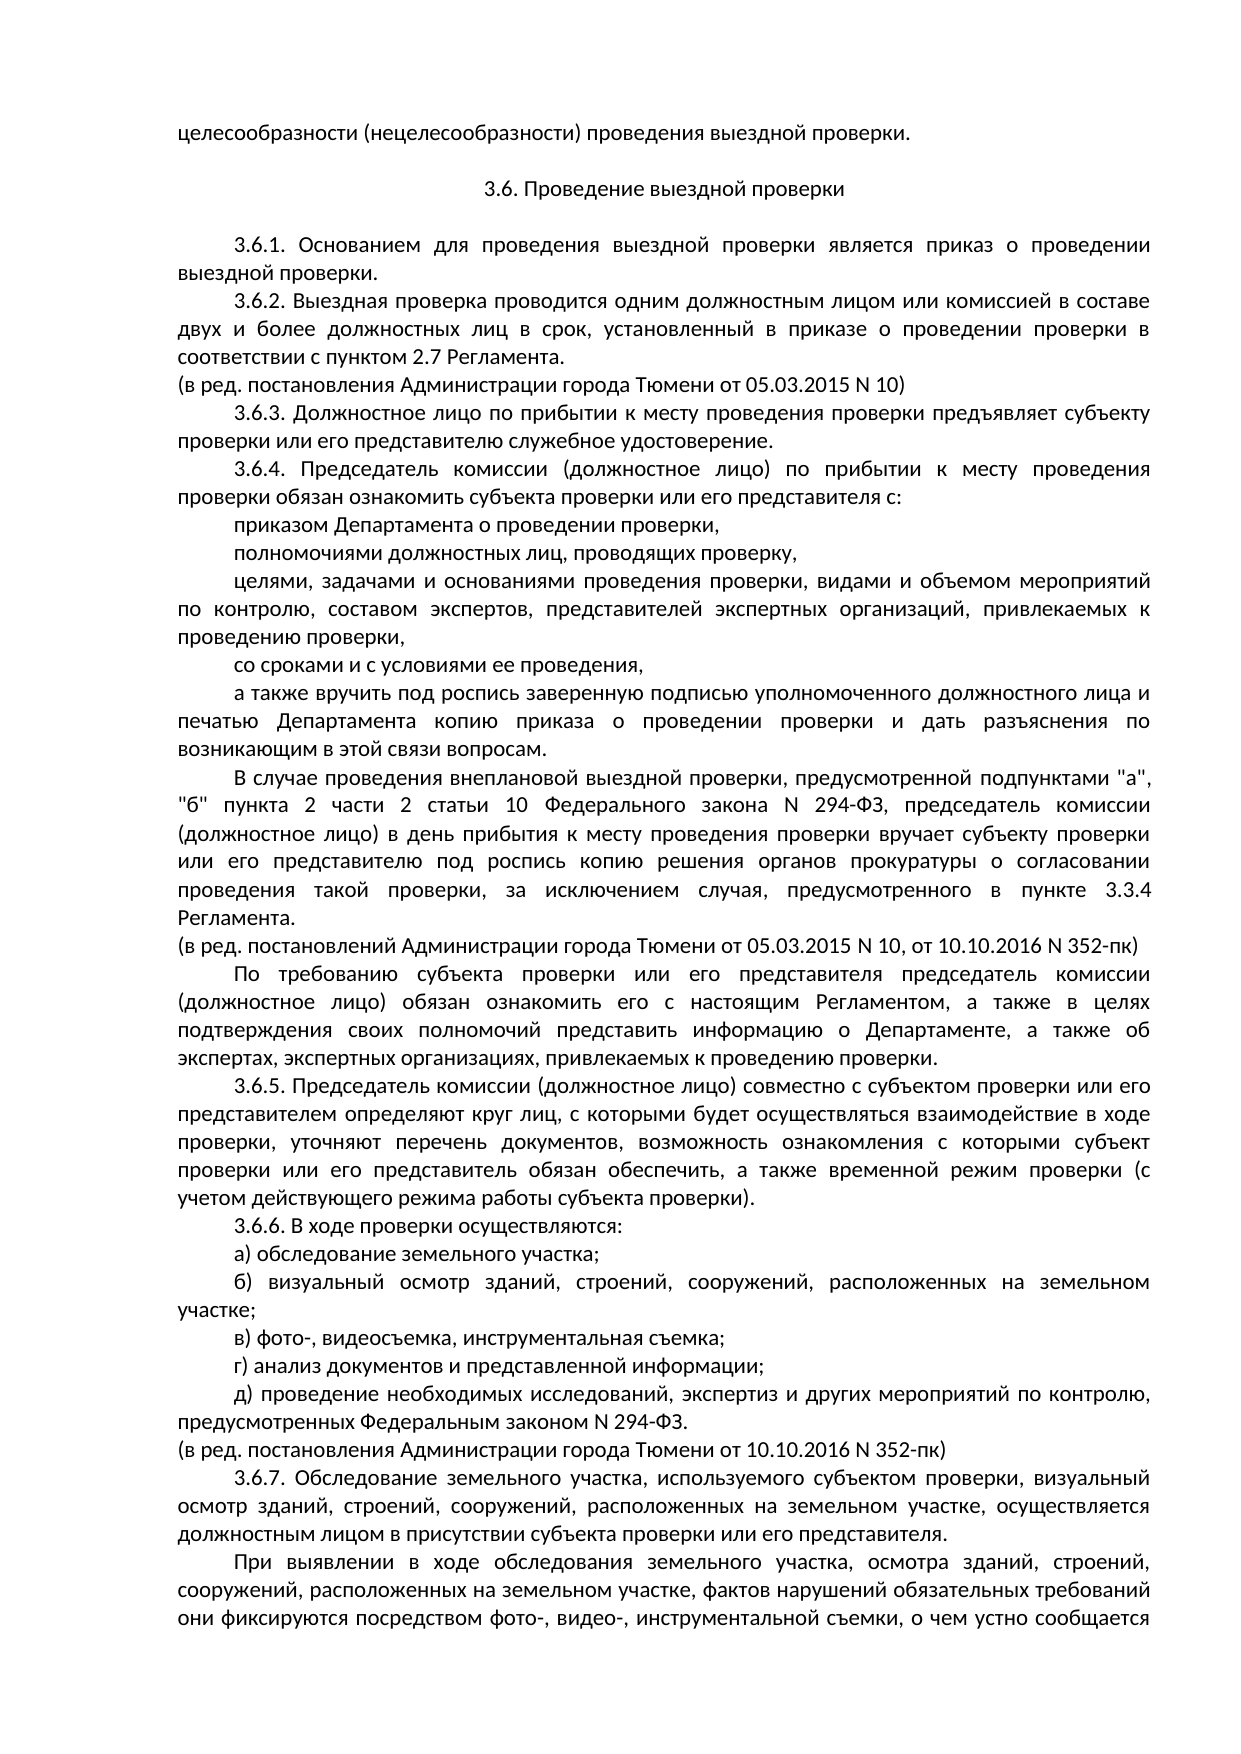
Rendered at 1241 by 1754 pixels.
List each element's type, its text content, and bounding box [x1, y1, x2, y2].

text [177, 118, 1152, 146]
text 3.6.5. Председатель комиссии (должностное лицо) совместно с субъектом проверки или его представителем определяют круг лиц, с которыми будет осуществляться взаимодействие в ходе проверки, уточняют перечень документов, возможность ознакомления с которыми субъект проверки или его представитель обязан обеспечить, а также временной режим проверки (с учетом действующего режима работы субъекта проверки). [177, 1071, 1152, 1211]
text д) проведение необходимых исследований, экспертиз и других мероприятий по контролю, предусмотренных Федеральным законом N 294-ФЗ. [177, 1379, 1152, 1435]
text (в ред. постановлений Администрации города Тюмени от 05.03.2015 N 10, от 10.10.2016 N 352-пк) [177, 931, 1152, 959]
text По требованию субъекта проверки или его представителя председатель комиссии (должностное лицо) обязан ознакомить его с настоящим Регламентом, а также в целях подтверждения своих полномочий представить информацию о Департаменте, а также об экспертах, экспертных организациях, привлекаемых к проведению проверки. [177, 959, 1152, 1071]
text (в ред. постановления Администрации города Тюмени от 10.10.2016 N 352-пк) [177, 1435, 1152, 1463]
text (в ред. постановления Администрации города Тюмени от 05.03.2015 N 10) [177, 370, 1152, 398]
text 3.6.2. Выездная проверка проводится одним должностным лицом или комиссией в составе двух и более должностных лиц в срок, установленный в приказе о проведении проверки в соответствии с пунктом 2.7 Регламента. [177, 286, 1152, 370]
text а) обследование земельного участка; [177, 1239, 1152, 1267]
text со сроками и с условиями ее проведения, [177, 651, 1152, 678]
text в) фото-, видеосъемка, инструментальная съемка; [177, 1323, 1152, 1351]
text 3.6.6. В ходе проверки осуществляются: [177, 1211, 1152, 1239]
text целями, задачами и основаниями проведения проверки, видами и объемом мероприятий по контролю, составом экспертов, представителей экспертных организаций, привлекаемых к проведению проверки, [177, 566, 1152, 651]
text б) визуальный осмотр зданий, строений, сооружений, расположенных на земельном участке; [177, 1267, 1152, 1323]
text 3.6.3. Должностное лицо по прибытии к месту проведения проверки предъявляет субъекту проверки или его представителю служебное удостоверение. [177, 398, 1152, 454]
text а также вручить под роспись заверенную подписью уполномоченного должностного лица и печатью Департамента копию приказа о проведении проверки и дать разъяснения по возникающим в этой связи вопросам. [177, 678, 1152, 763]
text 3.6.4. Председатель комиссии (должностное лицо) по прибытии к месту проведения проверки обязан ознакомить субъекта проверки или его представителя с: [177, 454, 1152, 510]
text 3.6.7. Обследование земельного участка, используемого субъектом проверки, визуальный осмотр зданий, строений, сооружений, расположенных на земельном участке, осуществляется должностным лицом в присутствии субъекта проверки или его представителя. [177, 1463, 1152, 1547]
text 3.6.1. Основанием для проведения выездной проверки является приказ о проведении выездной проверки. [177, 230, 1152, 286]
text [177, 1547, 1152, 1631]
text В случае проведения внеплановой выездной проверки, предусмотренной подпунктами "а", "б" пункта 2 части 2 статьи 10 Федерального закона N 294-ФЗ, председатель комиссии (должностное лицо) в день прибытия к месту проведения проверки вручает субъекту проверки или его представителю под роспись копию решения органов прокуратуры о согласовании проведения такой проверки, за исключением случая, предусмотренного в пункте 3.3.4 Регламента. [177, 763, 1152, 931]
text г) анализ документов и представленной информации; [177, 1351, 1152, 1379]
text приказом Департамента о проведении проверки, [177, 510, 1152, 538]
text 3.6. Проведение выездной проверки [177, 174, 1152, 202]
text полномочиями должностных лиц, проводящих проверку, [177, 538, 1152, 566]
